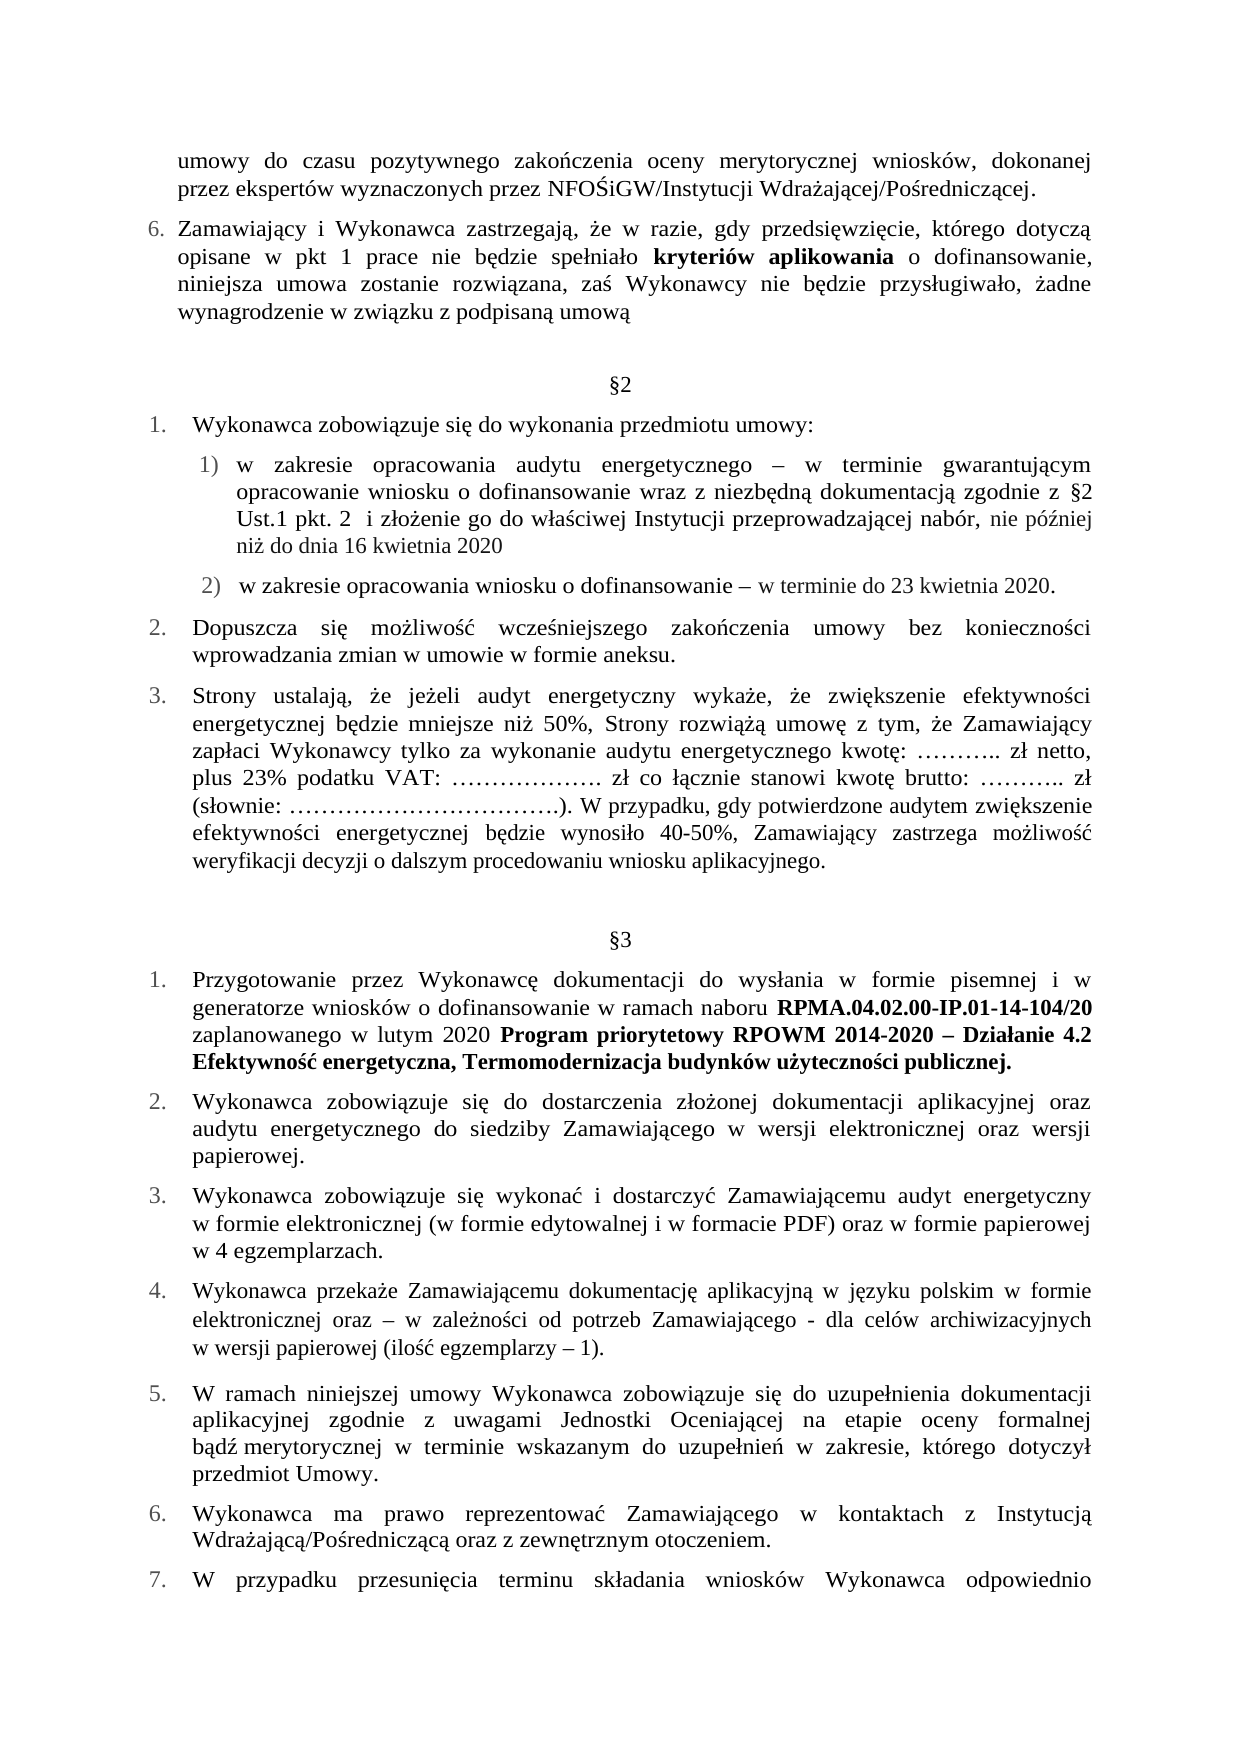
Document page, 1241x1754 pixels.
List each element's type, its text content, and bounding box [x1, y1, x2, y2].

list Zamawiający i Wykonawca zastrzegają, że w razie, gdy przedsięwzięcie, którego dotyczą opisane w pkt 1 prace nie będzie spełniało kryteriów aplikowania o dofinansowanie, niniejsza umowa zostanie rozwiązana, zaś Wykonawcy nie będzie przysługiwało, żadne wynagrodzenie w związku z podpisaną umową [148, 215, 1093, 324]
list Przygotowanie przez Wykonawcę dokumentacji do wysłania w formie pisemnej i w generatorze wniosków o dofinansowanie w ramach naboru RPMA.04.02.00-IP.01-14-104/20 zaplanowanego w lutym 2020 Program priorytetowy RPOWM 2014-2020 – Działanie 4.2 Efektywność energetyczna, Termomodernizacja budynków użyteczności publicznej. [149, 966, 1093, 1075]
text §3 [148, 926, 1093, 953]
list Wykonawca ma prawo reprezentować Zamawiającego w kontaktach z Instytucją Wdrażającą/Pośredniczącą oraz z zewnętrznym otoczeniem. [149, 1499, 1093, 1553]
list Wykonawca zobowiązuje się do dostarczenia złożonej dokumentacji aplikacyjnej oraz audytu energetycznego do siedziby Zamawiającego w wersji elektronicznej oraz wersji papierowej. [149, 1087, 1093, 1169]
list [148, 148, 1093, 202]
list w zakresie opracowania audytu energetycznego – w terminie gwarantującym opracowanie wniosku o dofinansowanie wraz z niezbędną dokumentacją zgodnie z §2 Ust.1 pkt. 2 i złożenie go do właściwej Instytucji przeprowadzającej nabór, nie później niż do dnia 16 kwietnia 2020 [199, 451, 1093, 559]
list Wykonawca przekaże Zamawiającemu dokumentację aplikacyjną w języku polskim w formie elektronicznej oraz – w zależności od potrzeb Zamawiającego - dla celów archiwizacyjnych w wersji papierowej (ilość egzemplarzy – 1). [149, 1276, 1093, 1361]
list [149, 1566, 1093, 1593]
text §2 [148, 371, 1093, 398]
list Wykonawca zobowiązuje się wykonać i dostarczyć Zamawiającemu audyt energetyczny w formie elektronicznej (w formie edytowalnej i w formacie PDF) oraz w formie papierowej w 4 egzemplarzach. [149, 1182, 1093, 1264]
list Wykonawca zobowiązuje się do wykonania przedmiotu umowy: [149, 410, 1093, 438]
list Dopuszcza się możliwość wcześniejszego zakończenia umowy bez konieczności wprowadzania zmian w umowie w formie aneksu. [149, 612, 1093, 667]
list w zakresie opracowania wniosku o dofinansowanie – w terminie do 23 kwietnia 2020. [201, 571, 1093, 599]
list Strony ustalają, że jeżeli audyt energetyczny wykaże, że zwiększenie efektywności energetycznej będzie mniejsze niż 50%, Strony rozwiążą umowę z tym, że Zamawiający zapłaci Wykonawcy tylko za wykonanie audytu energetycznego kwotę: ……….. zł netto, plus 23% podatku VAT: ………………. zł co łącznie stanowi kwotę brutto: ……….. zł (słownie: …………………………….). W przypadku, gdy potwierdzone audytem zwiększenie efektywności energetycznej będzie wynosiło 40-50%, Zamawiający zastrzega możliwość weryfikacji decyzji o dalszym procedowaniu wniosku aplikacyjnego. [149, 681, 1093, 873]
list W ramach niniejszej umowy Wykonawca zobowiązuje się do uzupełnienia dokumentacji aplikacyjnej zgodnie z uwagami Jednostki Oceniającej na etapie oceny formalnej bądź merytorycznej w terminie wskazanym do uzupełnień w zakresie, którego dotyczył przedmiot Umowy. [149, 1379, 1093, 1487]
